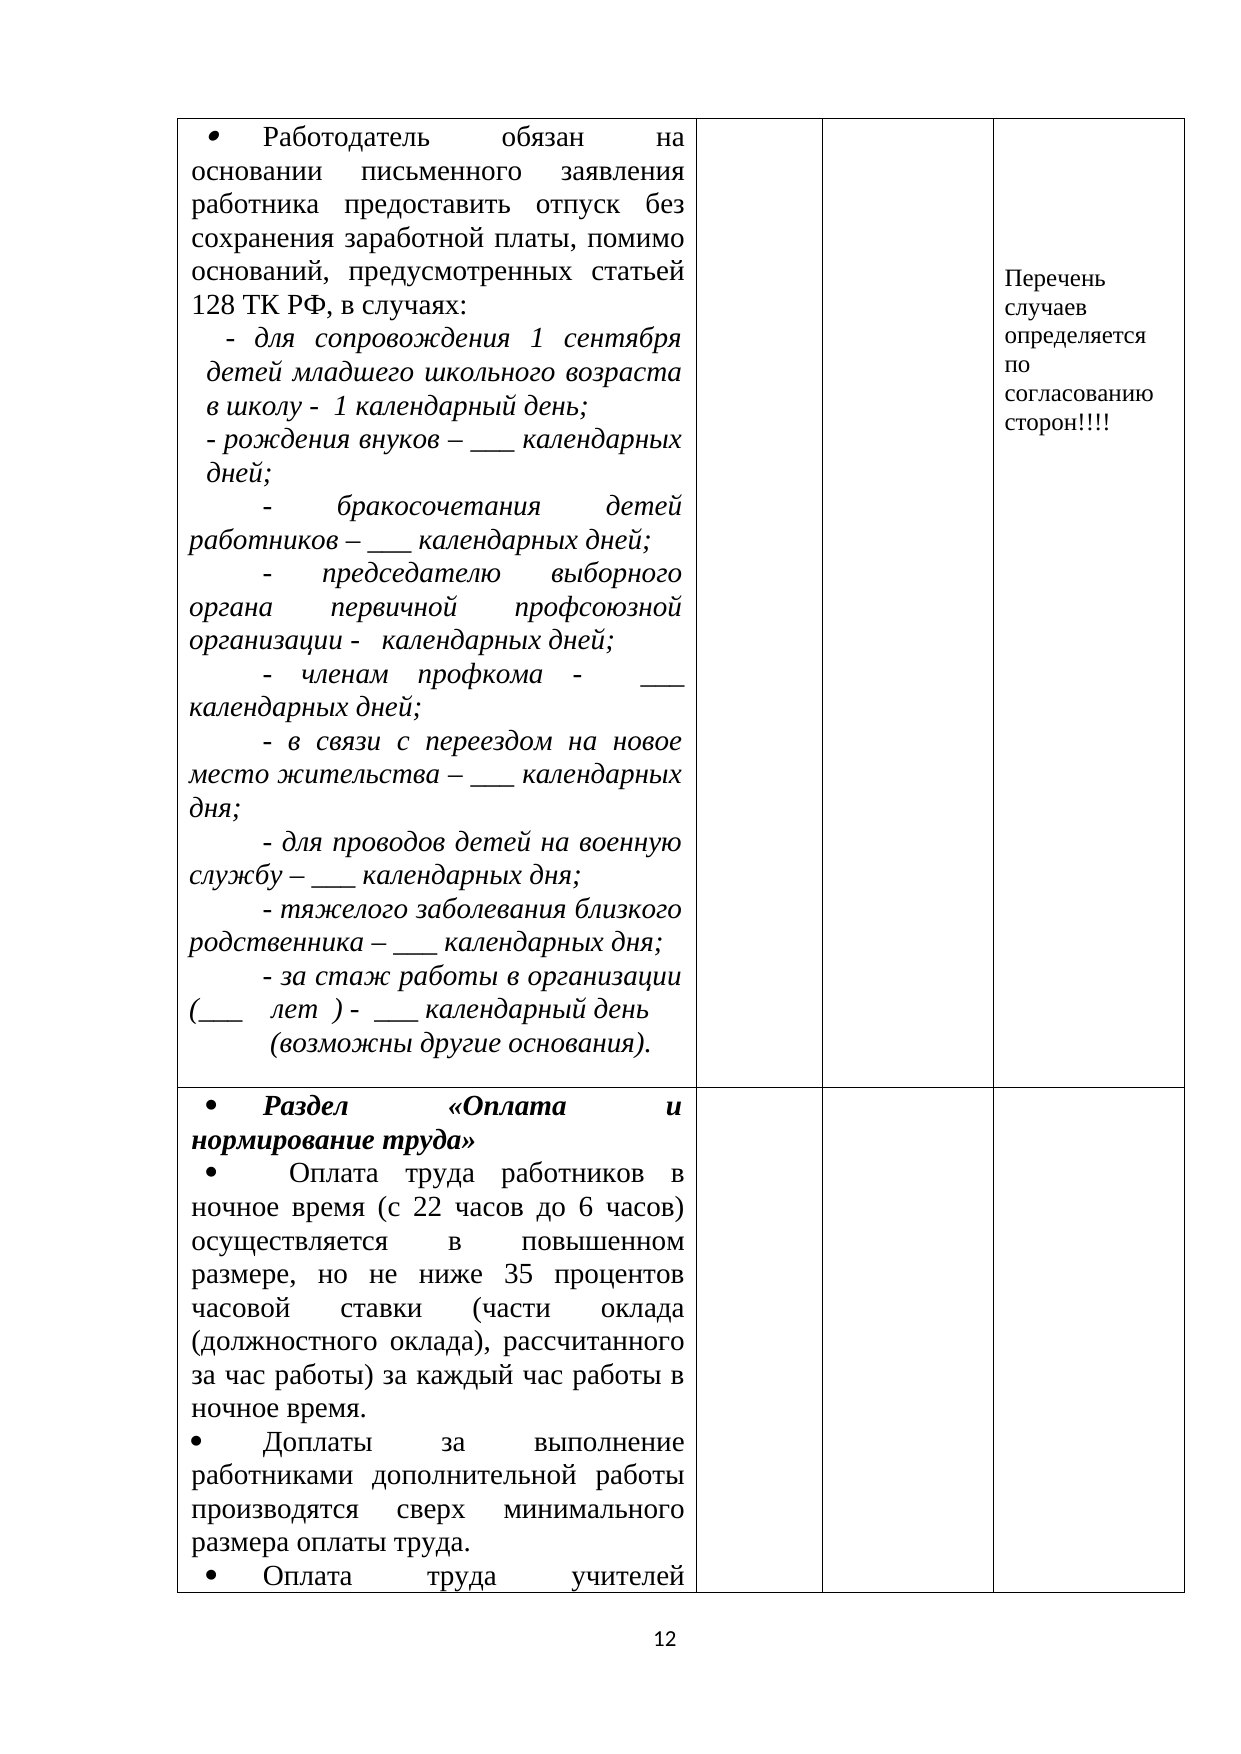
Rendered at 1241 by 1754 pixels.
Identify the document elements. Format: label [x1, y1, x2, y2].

table_cell [178, 119, 696, 1087]
table_cell [178, 1088, 696, 1592]
table_cell [823, 119, 993, 1087]
table_cell [994, 119, 1184, 1087]
table_cell [994, 1088, 1184, 1592]
table_cell [823, 1088, 993, 1592]
table_cell [697, 119, 822, 1087]
table_cell [697, 1088, 822, 1592]
